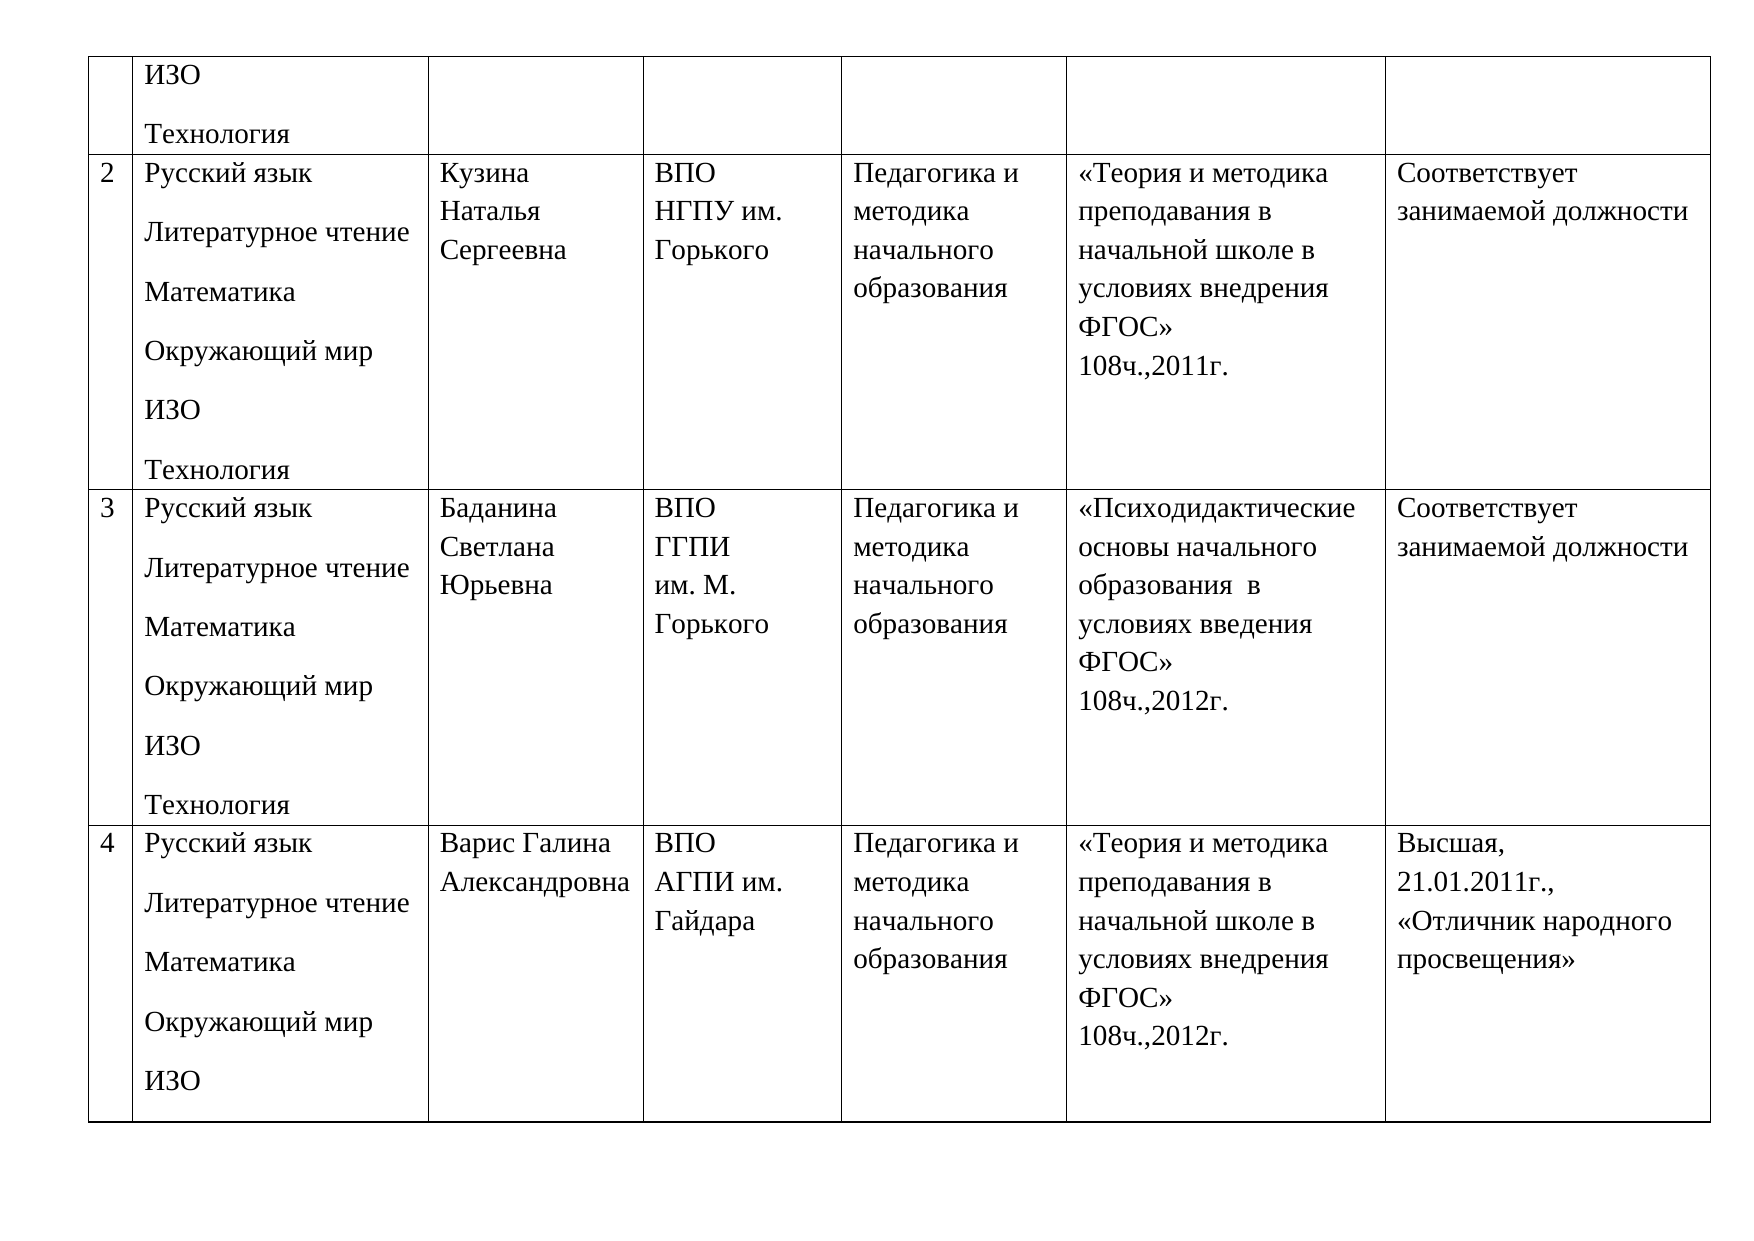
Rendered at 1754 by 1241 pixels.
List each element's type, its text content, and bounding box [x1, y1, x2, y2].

table_cell Педагогика и методика начального образования [842, 490, 1066, 824]
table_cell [1386, 826, 1710, 1121]
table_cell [1386, 57, 1710, 154]
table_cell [842, 826, 1066, 1121]
table_cell Русский язык Литературное чтение Математика Окружающий мир ИЗО Технология [133, 490, 428, 824]
table_cell Соответствует занимаемой должности [1386, 155, 1710, 489]
table_cell 3 [89, 490, 132, 824]
table_cell «Теория и методика преподавания в начальной школе в условиях внедрения ФГОС» 108ч.,2011г. [1067, 155, 1385, 489]
table_cell 2 [89, 155, 132, 489]
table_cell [133, 826, 428, 1121]
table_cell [133, 57, 428, 154]
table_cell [429, 826, 643, 1121]
table_cell Педагогика и методика начального образования [842, 155, 1066, 489]
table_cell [644, 826, 841, 1121]
table_cell Кузина Наталья Сергеевна [429, 155, 643, 489]
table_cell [1067, 826, 1385, 1121]
table_cell ВПО НГПУ им. Горького [644, 155, 841, 489]
table_cell Русский язык Литературное чтение Математика Окружающий мир ИЗО Технология [133, 155, 428, 489]
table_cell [644, 57, 841, 154]
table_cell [1067, 57, 1385, 154]
table_cell «Психодидактические основы начального образования в условиях введения ФГОС» 108ч.,2012г. [1067, 490, 1385, 824]
table_cell 1 [89, 57, 132, 154]
table_cell Соответствует занимаемой должности [1386, 490, 1710, 824]
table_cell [429, 57, 643, 154]
table_cell ВПО ГГПИ им. М. Горького [644, 490, 841, 824]
table_cell Баданина Светлана Юрьевна [429, 490, 643, 824]
table_cell 4 [89, 826, 132, 1121]
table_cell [842, 57, 1066, 154]
